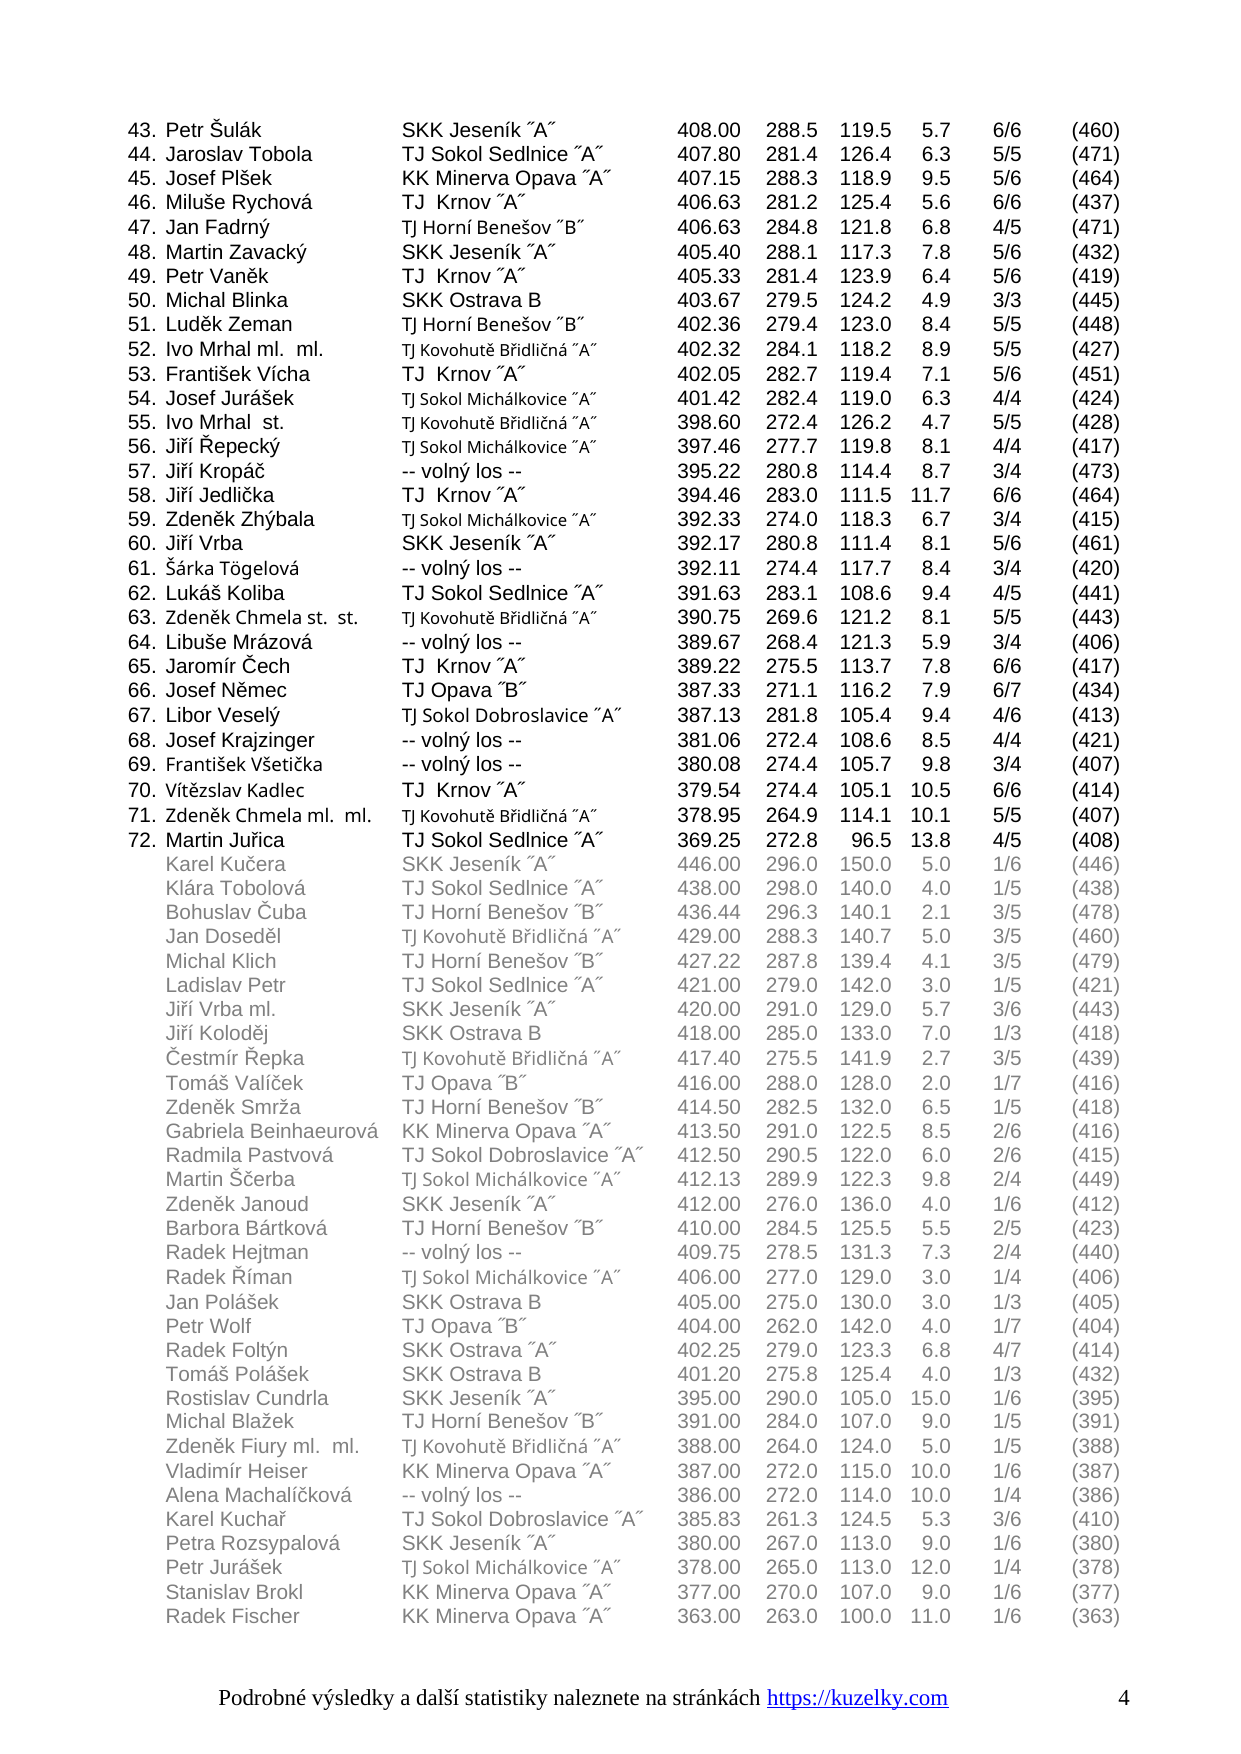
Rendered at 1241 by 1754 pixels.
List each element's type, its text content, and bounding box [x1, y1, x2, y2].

text 43. Petr Šulák SKK Jeseník ˝A˝ 408.00 288.5 119.5 5.7 6/6 (460) [106, 118, 1134, 142]
text 72. Martin Juřica TJ Sokol Sedlnice ˝A˝ 369.25 272.8 96.5 13.8 4/5 (408) [106, 828, 1134, 852]
text 44. Jaroslav Tobola TJ Sokol Sedlnice ˝A˝ 407.80 281.4 126.4 6.3 5/5 (471) [106, 142, 1134, 166]
text Zdeněk Smrža TJ Horní Benešov ˝B˝ 414.50 282.5 132.0 6.5 1/5 (418) [106, 1095, 1134, 1119]
text Bohuslav Čuba TJ Horní Benešov ˝B˝ 436.44 296.3 140.1 2.1 3/5 (478) [106, 900, 1134, 924]
text Gabriela Beinhaeurová KK Minerva Opava ˝A˝ 413.50 291.0 122.5 8.5 2/6 (416) [106, 1119, 1134, 1143]
text Barbora Bártková TJ Horní Benešov ˝B˝ 410.00 284.5 125.5 5.5 2/5 (423) [106, 1216, 1134, 1240]
text 71. Zdeněk Chmela ml. ml. TJ Kovohutě Břidličná ˝A˝ 378.95 264.9 114.1 10.1 5/5 (407) [106, 802, 1134, 828]
text Tomáš Polášek SKK Ostrava B 401.20 275.8 125.4 4.0 1/3 (432) [106, 1361, 1134, 1385]
text Radek Říman TJ Sokol Michálkovice ˝A˝ 406.00 277.0 129.0 3.0 1/4 (406) [106, 1264, 1134, 1289]
text Petr Jurášek TJ Sokol Michálkovice ˝A˝ 378.00 265.0 113.0 12.0 1/4 (378) [106, 1554, 1134, 1580]
text 53. František Vícha TJ Krnov ˝A˝ 402.05 282.7 119.4 7.1 5/6 (451) [106, 361, 1134, 385]
text Stanislav Brokl KK Minerva Opava ˝A˝ 377.00 270.0 107.0 9.0 1/6 (377) [106, 1580, 1134, 1604]
text Radek Foltýn SKK Ostrava ˝A˝ 402.25 279.0 123.3 6.8 4/7 (414) [106, 1337, 1134, 1361]
text 56. Jiří Řepecký TJ Sokol Michálkovice ˝A˝ 397.46 277.7 119.8 8.1 4/4 (417) [106, 434, 1134, 459]
text Petr Wolf TJ Opava ˝B˝ 404.00 262.0 142.0 4.0 1/7 (404) [106, 1313, 1134, 1337]
text 65. Jaromír Čech TJ Krnov ˝A˝ 389.22 275.5 113.7 7.8 6/6 (417) [106, 654, 1134, 678]
text Ladislav Petr TJ Sokol Sedlnice ˝A˝ 421.00 279.0 142.0 3.0 1/5 (421) [106, 973, 1134, 997]
text Jan Polášek SKK Ostrava B 405.00 275.0 130.0 3.0 1/3 (405) [106, 1289, 1134, 1313]
text Vladimír Heiser KK Minerva Opava ˝A˝ 387.00 272.0 115.0 10.0 1/6 (387) [106, 1459, 1134, 1483]
text 60. Jiří Vrba SKK Jeseník ˝A˝ 392.17 280.8 111.4 8.1 5/6 (461) [106, 531, 1134, 555]
text Radek Hejtman -- volný los -- 409.75 278.5 131.3 7.3 2/4 (440) [106, 1240, 1134, 1264]
text 68. Josef Krajzinger -- volný los -- 381.06 272.4 108.6 8.5 4/4 (421) [106, 727, 1134, 751]
text Jan Doseděl TJ Kovohutě Břidličná ˝A˝ 429.00 288.3 140.7 5.0 3/5 (460) [106, 924, 1134, 949]
text Rostislav Cundrla SKK Jeseník ˝A˝ 395.00 290.0 105.0 15.0 1/6 (395) [106, 1385, 1134, 1409]
text Zdeněk Janoud SKK Jeseník ˝A˝ 412.00 276.0 136.0 4.0 1/6 (412) [106, 1192, 1134, 1216]
text Jiří Vrba ml. SKK Jeseník ˝A˝ 420.00 291.0 129.0 5.7 3/6 (443) [106, 997, 1134, 1021]
text 69. František Všetička -- volný los -- 380.08 274.4 105.7 9.8 3/4 (407) [106, 751, 1134, 777]
text 46. Miluše Rychová TJ Krnov ˝A˝ 406.63 281.2 125.4 5.6 6/6 (437) [106, 190, 1134, 214]
text 58. Jiří Jedlička TJ Krnov ˝A˝ 394.46 283.0 111.5 11.7 6/6 (464) [106, 483, 1134, 507]
text Zdeněk Fiury ml. ml. TJ Kovohutě Břidličná ˝A˝ 388.00 264.0 124.0 5.0 1/5 (388) [106, 1433, 1134, 1459]
text Radek Fischer KK Minerva Opava ˝A˝ 363.00 263.0 100.0 11.0 1/6 (363) [106, 1604, 1134, 1628]
text 48. Martin Zavacký SKK Jeseník ˝A˝ 405.40 288.1 117.3 7.8 5/6 (432) [106, 239, 1134, 263]
text 54. Josef Jurášek TJ Sokol Michálkovice ˝A˝ 401.42 282.4 119.0 6.3 4/4 (424) [106, 385, 1134, 410]
text Alena Machalíčková -- volný los -- 386.00 272.0 114.0 10.0 1/4 (386) [106, 1483, 1134, 1507]
text 62. Lukáš Koliba TJ Sokol Sedlnice ˝A˝ 391.63 283.1 108.6 9.4 4/5 (441) [106, 581, 1134, 604]
text Karel Kučera SKK Jeseník ˝A˝ 446.00 296.0 150.0 5.0 1/6 (446) [106, 852, 1134, 876]
text Martin Ščerba TJ Sokol Michálkovice ˝A˝ 412.13 289.9 122.3 9.8 2/4 (449) [106, 1167, 1134, 1192]
text 67. Libor Veselý TJ Sokol Dobroslavice ˝A˝ 387.13 281.8 105.4 9.4 4/6 (413) [106, 702, 1134, 727]
text 51. Luděk Zeman TJ Horní Benešov ˝B˝ 402.36 279.4 123.0 8.4 5/5 (448) [106, 311, 1134, 337]
text 47. Jan Fadrný TJ Horní Benešov ˝B˝ 406.63 284.8 121.8 6.8 4/5 (471) [106, 214, 1134, 239]
text 45. Josef Plšek KK Minerva Opava ˝A˝ 407.15 288.3 118.9 9.5 5/6 (464) [106, 166, 1134, 190]
text 49. Petr Vaněk TJ Krnov ˝A˝ 405.33 281.4 123.9 6.4 5/6 (419) [106, 263, 1134, 287]
text 55. Ivo Mrhal st. TJ Kovohutě Břidličná ˝A˝ 398.60 272.4 126.2 4.7 5/5 (428) [106, 410, 1134, 434]
text Klára Tobolová TJ Sokol Sedlnice ˝A˝ 438.00 298.0 140.0 4.0 1/5 (438) [106, 876, 1134, 900]
text 57. Jiří Kropáč -- volný los -- 395.22 280.8 114.4 8.7 3/4 (473) [106, 459, 1134, 483]
text Petra Rozsypalová SKK Jeseník ˝A˝ 380.00 267.0 113.0 9.0 1/6 (380) [106, 1531, 1134, 1554]
text Tomáš Valíček TJ Opava ˝B˝ 416.00 288.0 128.0 2.0 1/7 (416) [106, 1071, 1134, 1095]
text 59. Zdeněk Zhýbala TJ Sokol Michálkovice ˝A˝ 392.33 274.0 118.3 6.7 3/4 (415) [106, 507, 1134, 531]
text 50. Michal Blinka SKK Ostrava B 403.67 279.5 124.2 4.9 3/3 (445) [106, 287, 1134, 311]
text 52. Ivo Mrhal ml. ml. TJ Kovohutě Břidličná ˝A˝ 402.32 284.1 118.2 8.9 5/5 (427) [106, 337, 1134, 361]
text Radmila Pastvová TJ Sokol Dobroslavice ˝A˝ 412.50 290.5 122.0 6.0 2/6 (415) [106, 1143, 1134, 1167]
text Karel Kuchař TJ Sokol Dobroslavice ˝A˝ 385.83 261.3 124.5 5.3 3/6 (410) [106, 1507, 1134, 1531]
text 66. Josef Němec TJ Opava ˝B˝ 387.33 271.1 116.2 7.9 6/7 (434) [106, 678, 1134, 702]
text Michal Blažek TJ Horní Benešov ˝B˝ 391.00 284.0 107.0 9.0 1/5 (391) [106, 1409, 1134, 1433]
text 63. Zdeněk Chmela st. st. TJ Kovohutě Břidličná ˝A˝ 390.75 269.6 121.2 8.1 5/5 (443) [106, 604, 1134, 630]
text Čestmír Řepka TJ Kovohutě Břidličná ˝A˝ 417.40 275.5 141.9 2.7 3/5 (439) [106, 1045, 1134, 1071]
text 70. Vítězslav Kadlec TJ Krnov ˝A˝ 379.54 274.4 105.1 10.5 6/6 (414) [106, 777, 1134, 802]
text 61. Šárka Tögelová -- volný los -- 392.11 274.4 117.7 8.4 3/4 (420) [106, 555, 1134, 581]
text 64. Libuše Mrázová -- volný los -- 389.67 268.4 121.3 5.9 3/4 (406) [106, 630, 1134, 654]
text Jiří Koloděj SKK Ostrava B 418.00 285.0 133.0 7.0 1/3 (418) [106, 1021, 1134, 1045]
text Michal Klich TJ Horní Benešov ˝B˝ 427.22 287.8 139.4 4.1 3/5 (479) [106, 949, 1134, 973]
